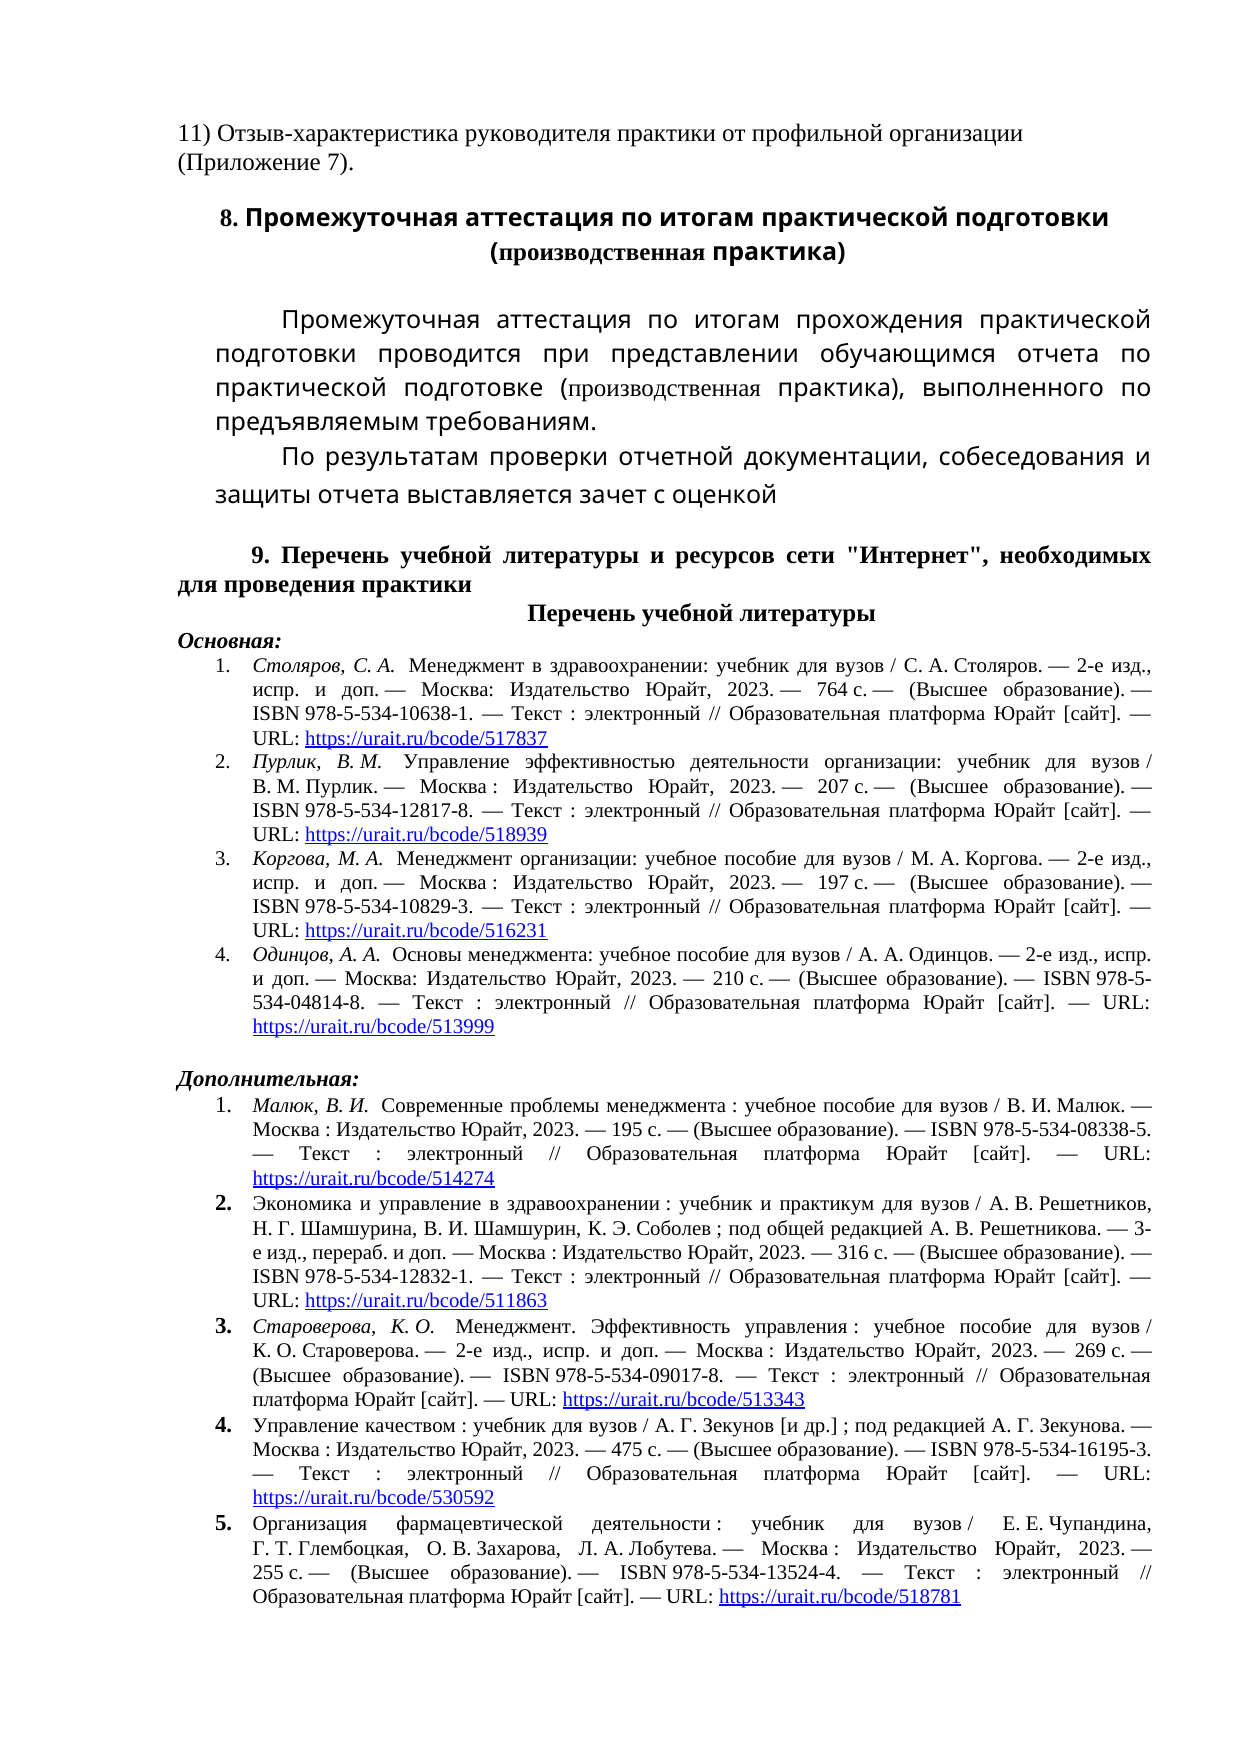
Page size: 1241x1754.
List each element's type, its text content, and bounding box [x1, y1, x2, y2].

list Староверова, К. О. Менеджмент. Эффективность управления : учебное пособие для вузов / К. О. Староверова. — 2-е изд., испр. и доп. — Москва : Издательство Юрайт, 2023. — 269 с. — (Высшее образование). — ISBN 978-5-534-09017-8. — Текст : электронный // Образовательная платформа Юрайт [сайт]. — URL: https://urait.ru/bcode/513343 [215, 1312, 1152, 1411]
text 8. Промежуточная аттестация по итогам практической подготовки [177, 200, 1152, 234]
list Управление качеством : учебник для вузов / А. Г. Зекунов [и др.] ; под редакцией А. Г. Зекунова. — Москва : Издательство Юрайт, 2023. — 475 с. — (Высшее образование). — ISBN 978-5-534-16195-3. — Текст : электронный // Образовательная платформа Юрайт [сайт]. — URL: https://urait.ru/bcode/530592 [215, 1411, 1152, 1509]
list Пурлик, В. М. Управление эффективностью деятельности организации: учебник для вузов / В. М. Пурлик. — Москва : Издательство Юрайт, 2023. — 207 с. — (Высшее образование). — ISBN 978-5-534-12817-8. — Текст : электронный // Образовательная платформа Юрайт [сайт]. — URL: https://urait.ru/bcode/518939 [215, 749, 1152, 846]
text Перечень учебной литературы [177, 598, 1152, 627]
list Одинцов, А. А. Основы менеджмента: учебное пособие для вузов / А. А. Одинцов. — 2-е изд., испр. и доп. — Москва: Издательство Юрайт, 2023. — 210 с. — (Высшее образование). — ISBN 978-5-534-04814-8. — Текст : электронный // Образовательная платформа Юрайт [сайт]. — URL: https://urait.ru/bcode/513999 [215, 942, 1152, 1038]
list Коргова, М. А. Менеджмент организации: учебное пособие для вузов / М. А. Коргова. — 2-е изд., испр. и доп. — Москва : Издательство Юрайт, 2023. — 197 с. — (Высшее образование). — ISBN 978-5-534-10829-3. — Текст : электронный // Образовательная платформа Юрайт [сайт]. — URL: https://urait.ru/bcode/516231 [215, 846, 1152, 942]
list Организация фармацевтической деятельности : учебник для вузов / Е. Е. Чупандина, Г. Т. Глембоцкая, О. В. Захарова, Л. А. Лобутева. — Москва : Издательство Юрайт, 2023. — 255 с. — (Высшее образование). — ISBN 978-5-534-13524-4. — Текст : электронный // Образовательная платформа Юрайт [сайт]. — URL: https://urait.ru/bcode/518781 [215, 1509, 1152, 1608]
list Малюк, В. И. Современные проблемы менеджмента : учебное пособие для вузов / В. И. Малюк. — Москва : Издательство Юрайт, 2023. — 195 с. — (Высшее образование). — ISBN 978-5-534-08338-5. — Текст : электронный // Образовательная платформа Юрайт [сайт]. — URL: https://urait.ru/bcode/514274 [215, 1091, 1152, 1189]
text (производственная практика) [177, 234, 1152, 268]
text Основная: [177, 627, 1152, 653]
text Дополнительная: [177, 1064, 1152, 1091]
text 9. Перечень учебной литературы и ресурсов сети "Интернет", необходимых для проведения практики [177, 541, 1152, 598]
text Промежуточная аттестация по итогам прохождения практической подготовки проводится при представлении обучающимся отчета по практической подготовке (производственная практика), выполненного по предъявляемым требованиям. [215, 302, 1152, 438]
list Столяров, С. А. Менеджмент в здравоохранении: учебник для вузов / С. А. Столяров. — 2-е изд., испр. и доп. — Москва: Издательство Юрайт, 2023. — 764 с. — (Высшее образование). — ISBN 978-5-534-10638-1. — Текст : электронный // Образовательная платформа Юрайт [сайт]. — URL: https://urait.ru/bcode/517837 [215, 653, 1152, 749]
text По результатам проверки отчетной документации, собеседования и защиты отчета выставляется зачет с оценкой [215, 438, 1152, 512]
text 11) Отзыв-характеристика руководителя практики от профильной организации (Приложение 7). [177, 118, 1152, 176]
list Экономика и управление в здравоохранении : учебник и практикум для вузов / А. В. Решетников, Н. Г. Шамшурина, В. И. Шамшурин, К. Э. Соболев ; под общей редакцией А. В. Решетникова. — 3-е изд., перераб. и доп. — Москва : Издательство Юрайт, 2023. — 316 с. — (Высшее образование). — ISBN 978-5-534-12832-1. — Текст : электронный // Образовательная платформа Юрайт [сайт]. — URL: https://urait.ru/bcode/511863 [215, 1189, 1152, 1312]
